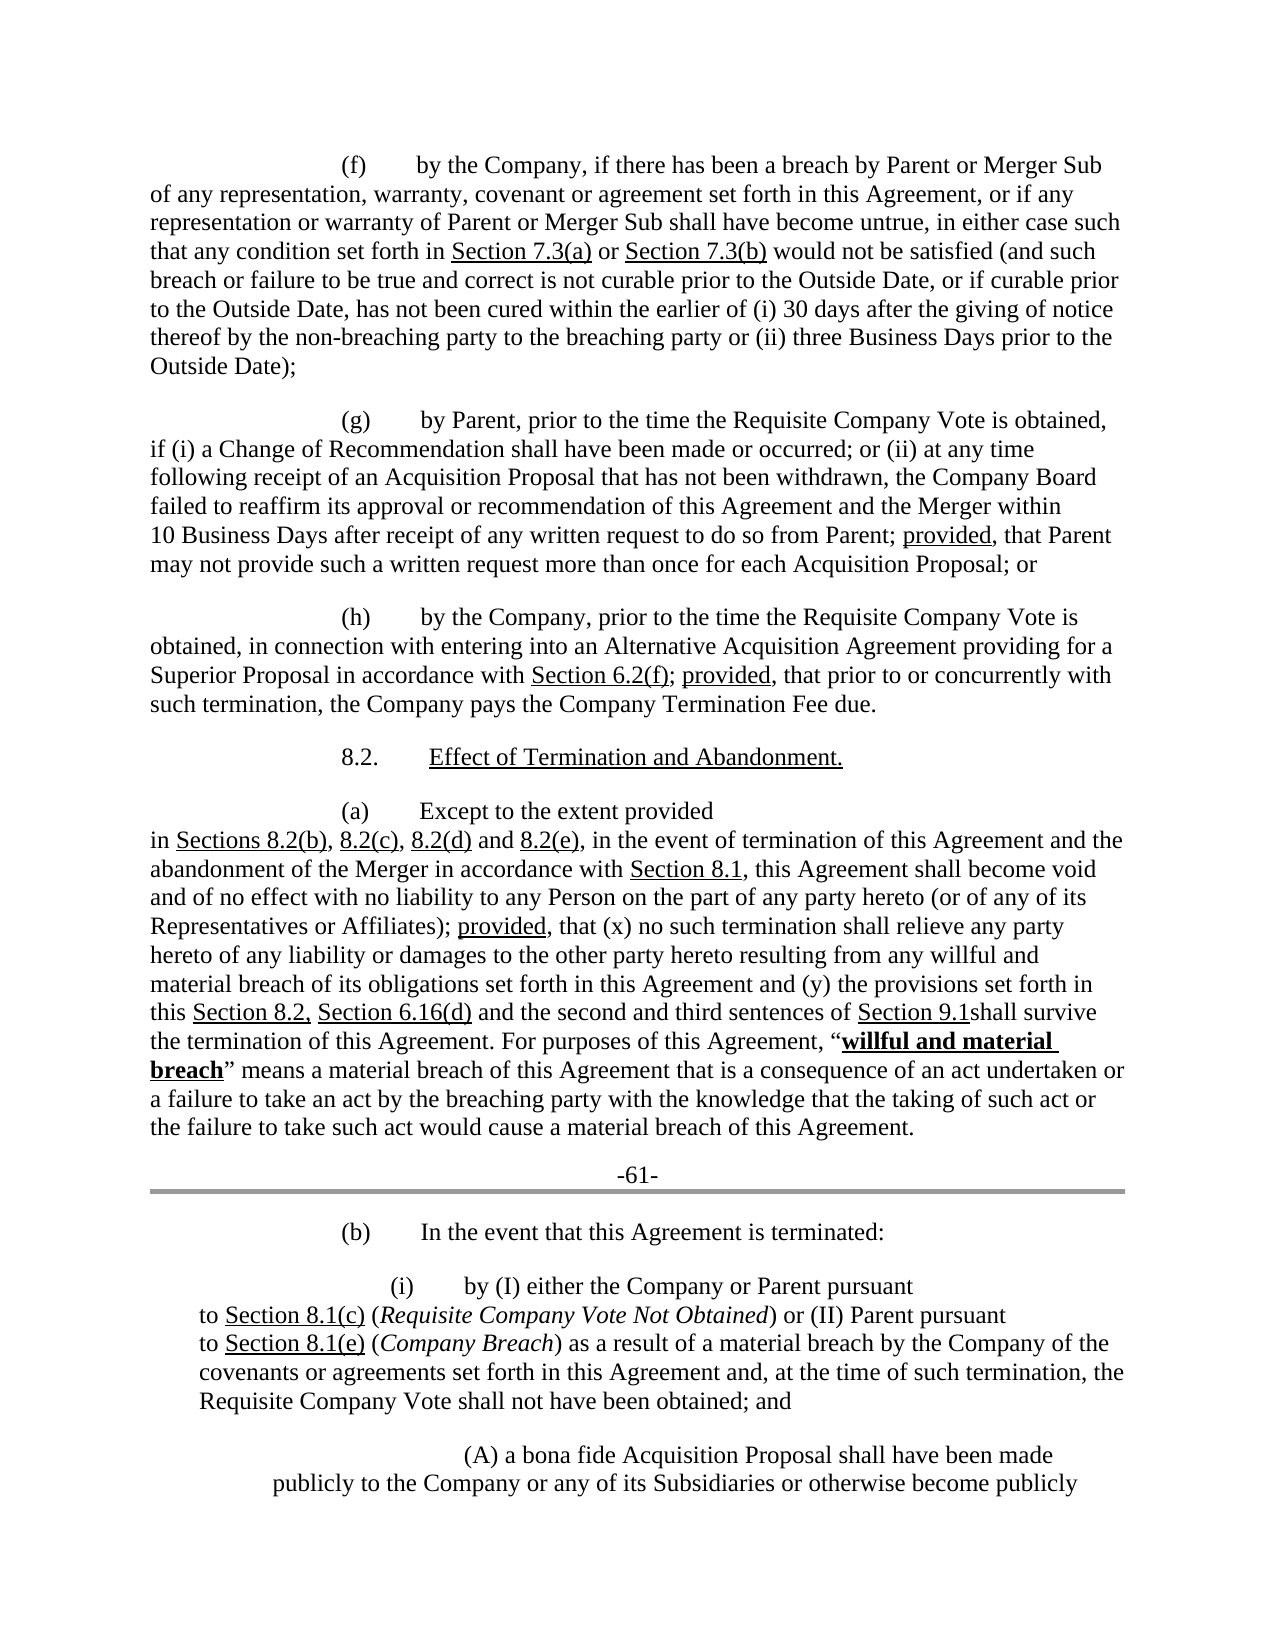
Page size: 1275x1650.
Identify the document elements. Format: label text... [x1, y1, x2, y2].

text (h) by the Company, prior to the time the Requisite Company Vote is obtained, in connection with entering into an Alternative Acquisition Agreement providing for a Superior Proposal in accordance with Section 6.2(f); provided, that prior to or concurrently with such termination, the Company pays the Company Termination Fee due. [150, 602, 1125, 717]
text -61- [150, 1160, 1125, 1189]
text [272, 1440, 1125, 1497]
text (f) by the Company, if there has been a breach by Parent or Merger Sub of any representation, warranty, covenant or agreement set forth in this Agreement, or if any representation or warranty of Parent or Merger Sub shall have become untrue, in either case such that any condition set forth in Section 7.3(a) or Section 7.3(b) would not be satisfied (and such breach or failure to be true and correct is not curable prior to the Outside Date, or if curable prior to the Outside Date, has not been cured within the earlier of (i) 30 days after the giving of notice thereof by the non-breaching party to the breaching party or (ii) three Business Days prior to the Outside Date); [150, 150, 1125, 380]
text 8.2. Effect of Termination and Abandonment. [150, 742, 1125, 771]
text (b) In the event that this Agreement is terminated: [150, 1217, 1125, 1246]
text (a) Except to the extent provided in Sections 8.2(b), 8.2(c), 8.2(d) and 8.2(e), in the event of termination of this Agreement and the abandonment of the Merger in accordance with Section 8.1, this Agreement shall become void and of no effect with no liability to any Person on the part of any party hereto (or of any of its Representatives or Affiliates); provided, that (x) no such termination shall relieve any party hereto of any liability or damages to the other party hereto resulting from any willful and material breach of its obligations set forth in this Agreement and (y) the provisions set forth in this Section 8.2, Section 6.16(d) and the second and third sentences of Section 9.1shall survive the termination of this Agreement. For purposes of this Agreement, “willful and material breach” means a material breach of this Agreement that is a consequence of an act undertaken or a failure to take an act by the breaching party with the knowledge that the taking of such act or the failure to take such act would cause a material breach of this Agreement. [150, 796, 1125, 1141]
text (i) by (I) either the Company or Parent pursuant to Section 8.1(c) (Requisite Company Vote Not Obtained) or (II) Parent pursuant to Section 8.1(e) (Company Breach) as a result of a material breach by the Company of the covenants or agreements set forth in this Agreement and, at the time of such termination, the Requisite Company Vote shall not have been obtained; and [199, 1271, 1125, 1415]
text (g) by Parent, prior to the time the Requisite Company Vote is obtained, if (i) a Change of Recommendation shall have been made or occurred; or (ii) at any time following receipt of an Acquisition Proposal that has not been withdrawn, the Company Board failed to reaffirm its approval or recommendation of this Agreement and the Merger within 10 Business Days after receipt of any written request to do so from Parent; provided, that Parent may not provide such a written request more than once for each Acquisition Proposal; or [150, 405, 1125, 577]
